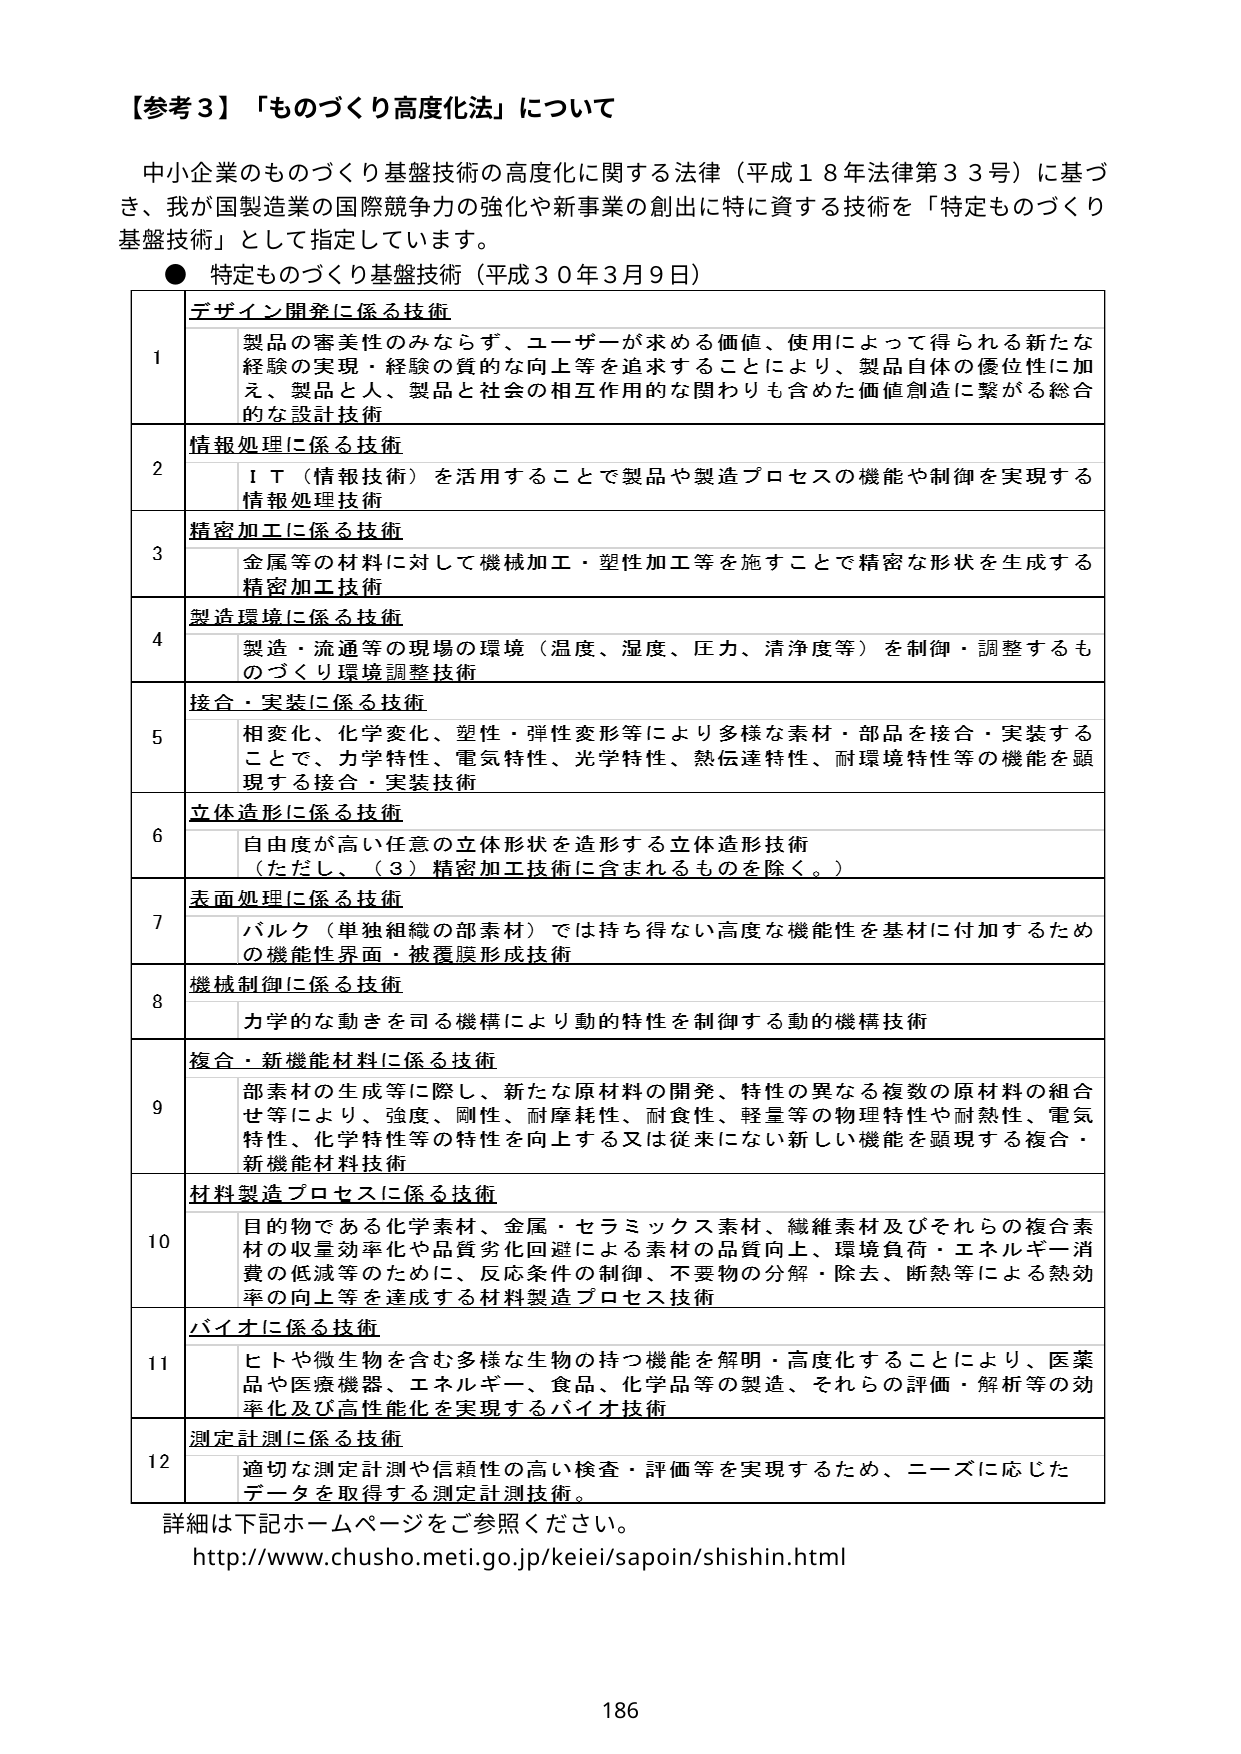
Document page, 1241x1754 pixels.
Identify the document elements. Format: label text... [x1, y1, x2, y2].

text http://www.chusho.meti.go.jp/keiei/sapoin/shishin.html [118, 1539, 1122, 1573]
text ● 特定ものづくり基盤技術（平成３０年３月９日） [118, 255, 1122, 290]
text 中小企業のものづくり基盤技術の高度化に関する法律（平成１８年法律第３３号）に基づき、我が国製造業の国際競争力の強化や新事業の創出に特に資する技術を「特定ものづくり基盤技術」として指定しています。 [118, 155, 1111, 255]
picture [130, 290, 1106, 1506]
text 詳細は下記ホームページをご参照ください。 [162, 1506, 1122, 1539]
text 【参考３】「ものづくり高度化法」について [118, 89, 1122, 125]
